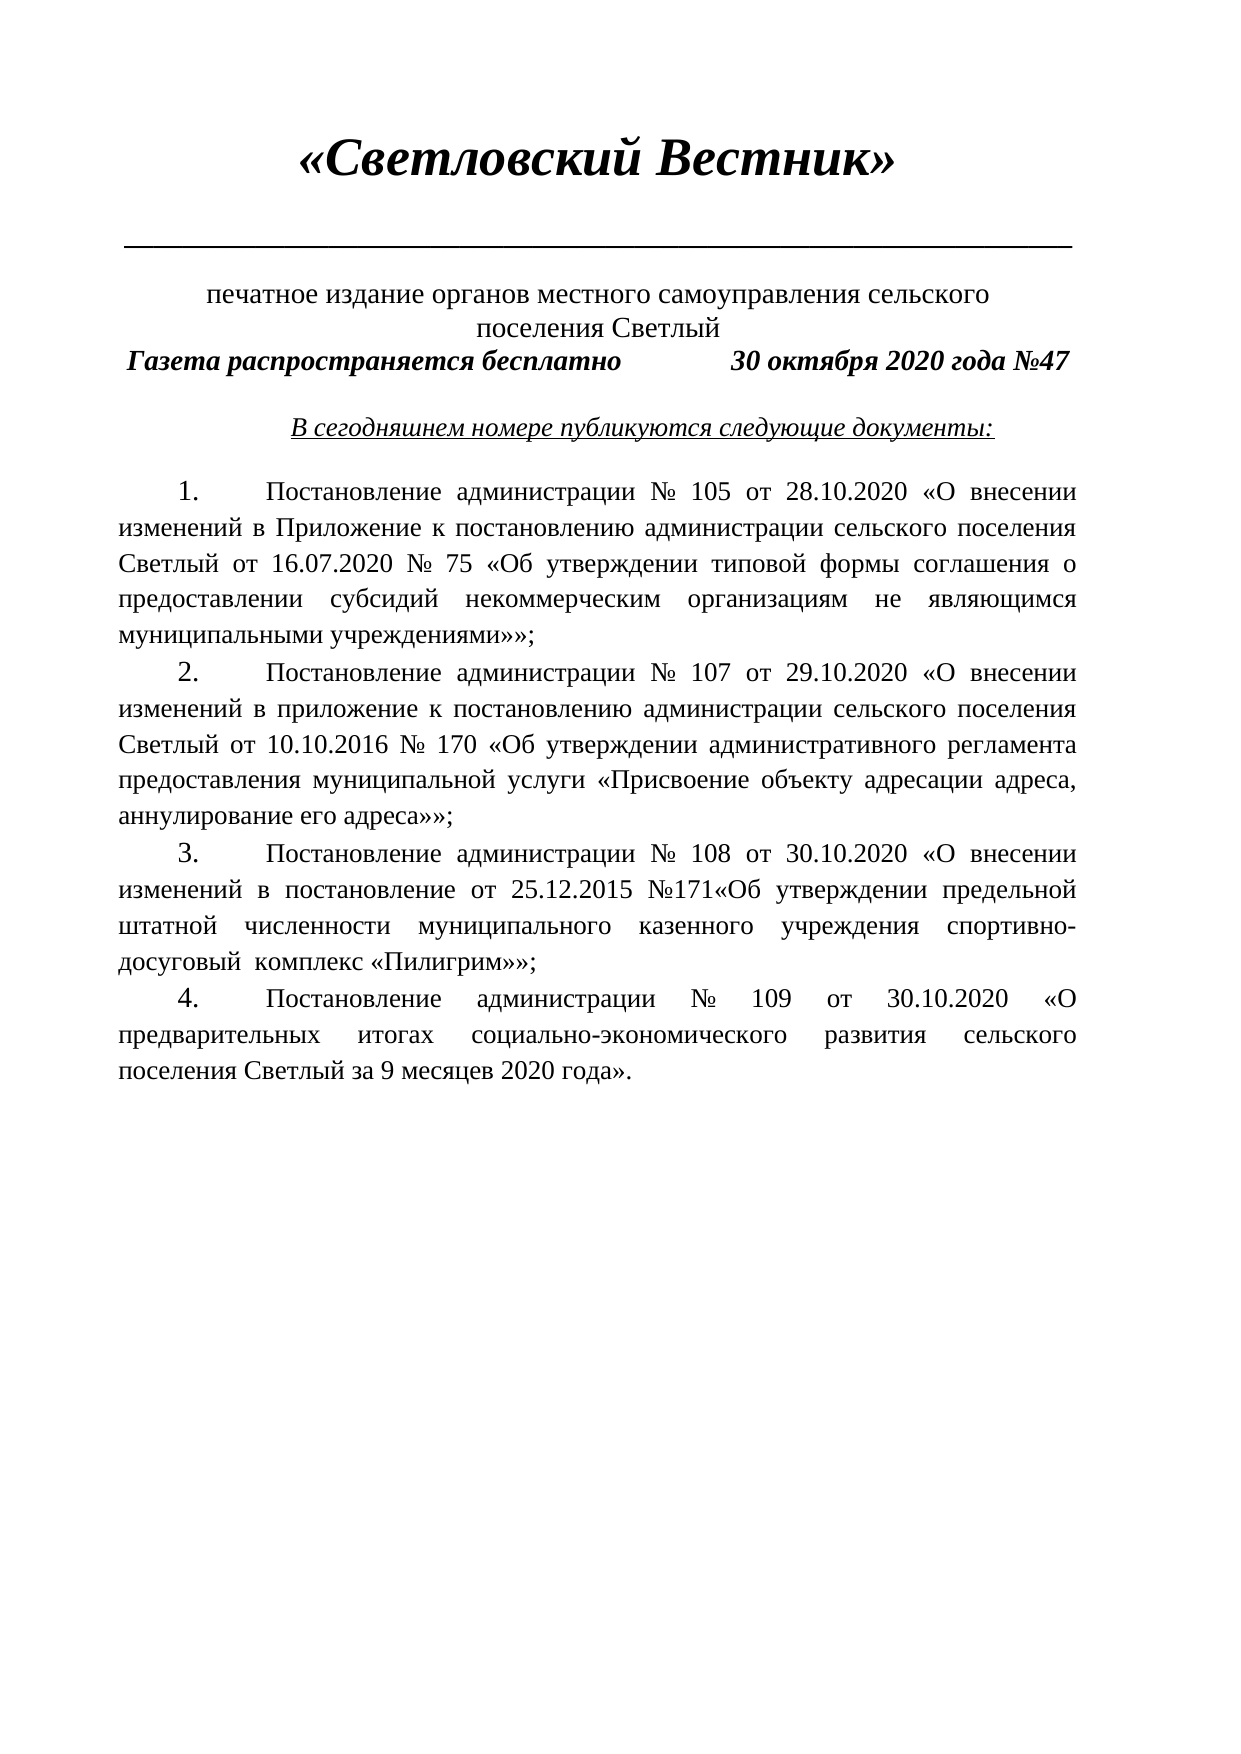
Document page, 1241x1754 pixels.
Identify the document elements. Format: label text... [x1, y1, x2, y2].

list Постановление администрации № 108 от 30.10.2020 «О внесении изменений в постановление от 25.12.2015 №171«Об утверждении предельной штатной численности муниципального казенного учреждения спортивно-досуговый комплекс «Пилигрим»»; [118, 835, 1078, 976]
text поселения Светлый [118, 310, 1078, 343]
list Постановление администрации № 109 от 30.10.2020 «О предварительных итогах социально-экономического развития сельского поселения Светлый за 9 месяцев 2020 года». [118, 980, 1078, 1085]
text _________________________________________________________________ [118, 217, 1078, 251]
text «Светловский Вестник» [118, 125, 1078, 187]
list Постановление администрации № 105 от 28.10.2020 «О внесении изменений в Приложение к постановлению администрации сельского поселения Светлый от 16.07.2020 № 75 «Об утверждении типовой формы соглашения о предоставлении субсидий некоммерческим организациям не являющимся муниципальными учреждениями»»; [118, 614, 1078, 649]
list Постановление администрации № 105 от 28.10.2020 «О внесении изменений в Приложение к постановлению администрации сельского поселения Светлый от 16.07.2020 № 75 «Об утверждении типовой формы соглашения о предоставлении субсидий некоммерческим организациям не являющимся муниципальными учреждениями»»; [118, 473, 1078, 511]
text В сегодняшнем номере публикуются следующие документы: [118, 411, 1078, 442]
text Газета распространяется бесплатно 30 октября 2020 года №47 [118, 343, 1078, 377]
list Постановление администрации № 107 от 29.10.2020 «О внесении изменений в приложение к постановлению администрации сельского поселения Светлый от 10.10.2016 № 170 «Об утверждении административного регламента предоставления муниципальной услуги «Присвоение объекту адресации адреса, аннулирование его адреса»»; [118, 654, 1078, 830]
text печатное издание органов местного самоуправления сельского [118, 276, 1078, 310]
